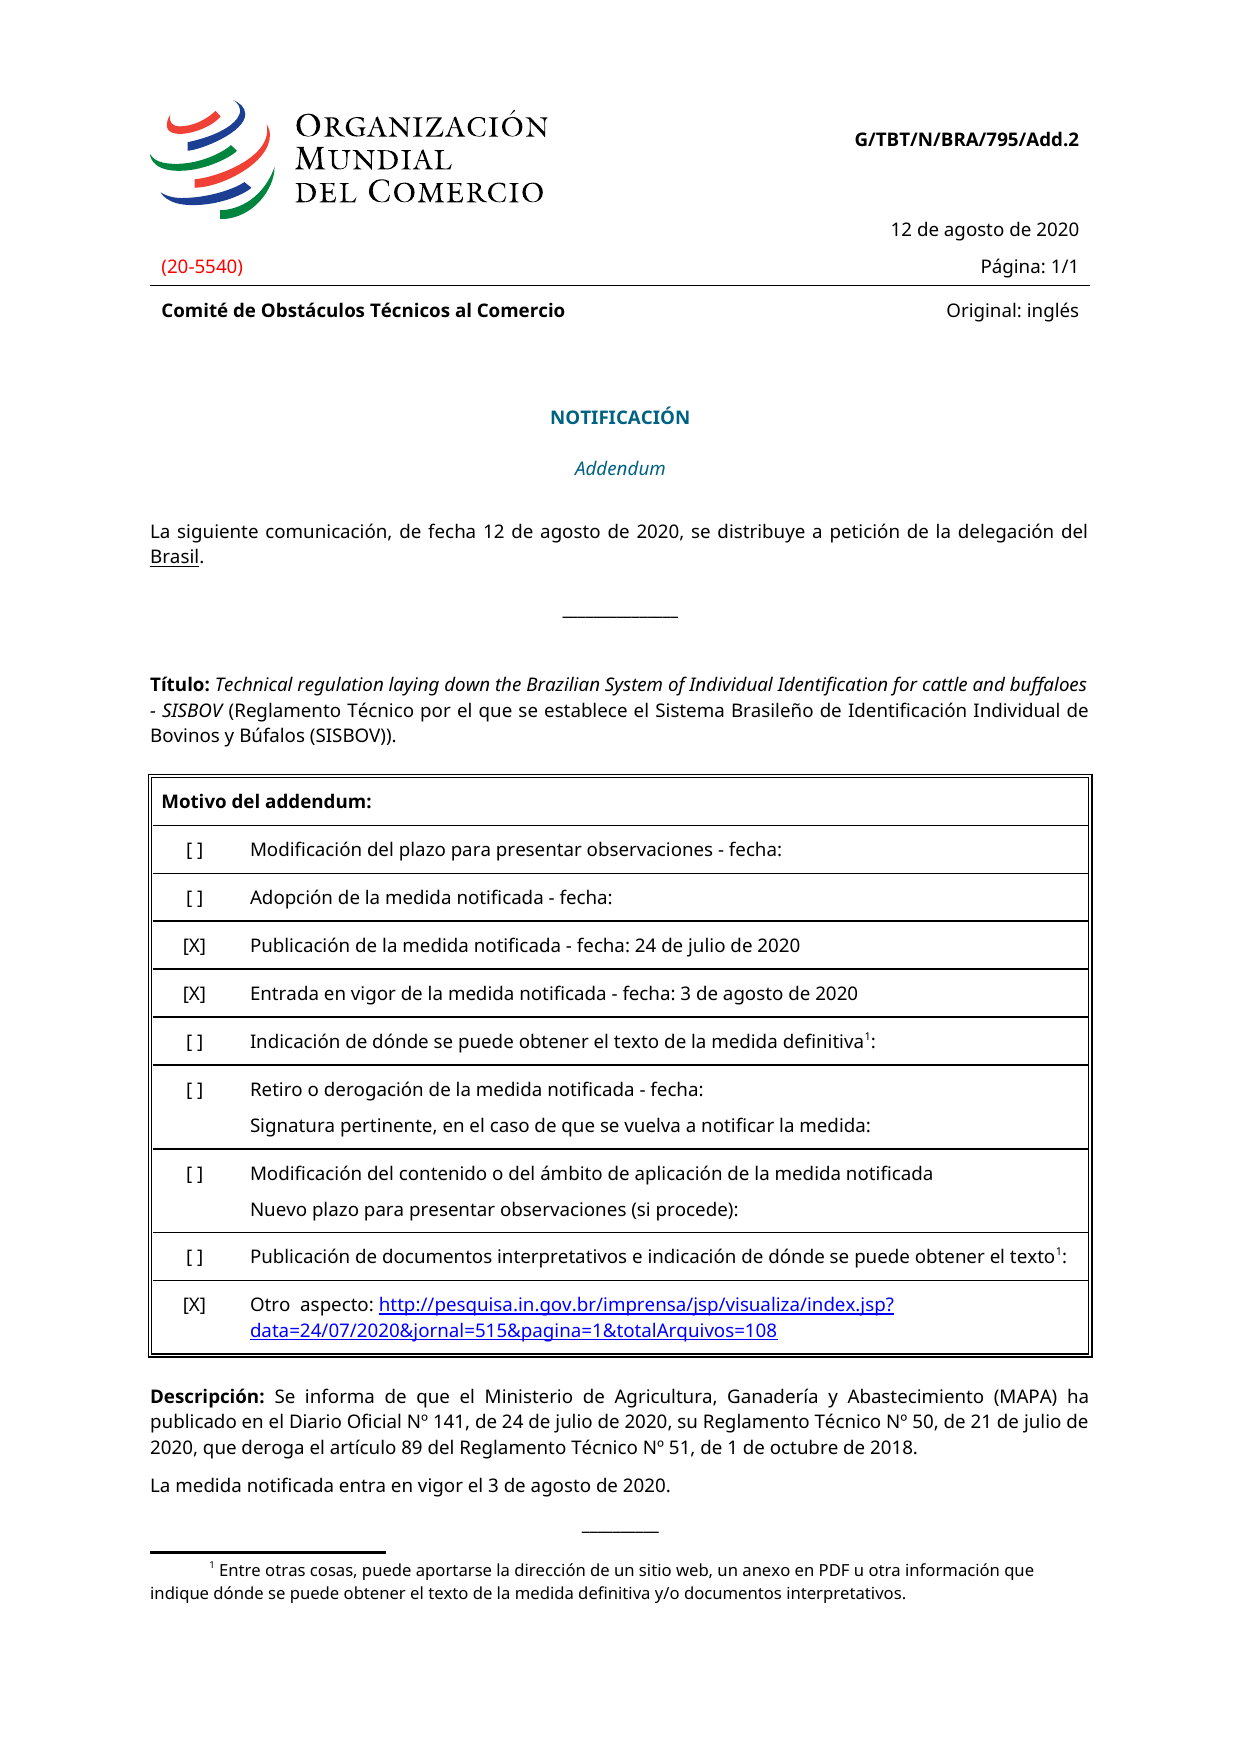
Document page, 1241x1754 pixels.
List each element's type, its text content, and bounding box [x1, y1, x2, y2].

table_cell [X] [152, 1281, 238, 1353]
table_cell [ ] [152, 1017, 238, 1064]
text Descripción: Se informa de que el Ministerio de Agricultura, Ganadería y Abastecimiento (MAPA) ha publicado en el Diario Oficial Nº 141, de 24 de julio de 2020, su Reglamento Técnico Nº 50, de 21 de julio de 2020, que deroga el artículo 89 del Reglamento Técnico Nº 51, de 1 de octubre de 2018. [150, 1383, 1090, 1460]
table_cell Indicación de dónde se puede obtener el texto de la medida definitiva: [239, 1018, 1088, 1064]
text _______________ [150, 595, 1090, 620]
table_cell [X] [152, 921, 238, 968]
table_cell Adopción de la medida notificada - fecha: [239, 874, 1088, 920]
table_cell [ ] [152, 874, 238, 920]
table_cell Publicación de documentos interpretativos e indicación de dónde se puede obtener el texto1: [239, 1233, 1088, 1280]
table_header Motivo del addendum: [152, 778, 1088, 824]
text La siguiente comunicación, de fecha 12 de agosto de 2020, se distribuye a petición de la delegación del Brasil. [150, 518, 1090, 569]
text La medida notificada entra en vigor el 3 de agosto de 2020. [150, 1472, 1090, 1498]
table_cell Modificación del plazo para presentar observaciones - fecha: [239, 826, 1088, 872]
table_cell [X] [152, 969, 238, 1016]
table_cell Publicación de la medida notificada - fecha: 24 de julio de 2020 [239, 922, 1088, 968]
text Título: Technical regulation laying down the Brazilian System of Individual Identification for cattle and buffaloes - SISBOV (Reglamento Técnico por el que se establece el Sistema Brasileño de Identificación Individual de Bovinos y Búfalos (SISBOV)). [150, 671, 1090, 748]
table_cell [ ] [152, 1149, 238, 1232]
table_cell [ ] [152, 826, 238, 872]
table_cell [ ] [152, 1233, 238, 1280]
text __________ [150, 1510, 1090, 1536]
table_cell Entrada en vigor de la medida notificada - fecha: 3 de agosto de 2020 [239, 970, 1088, 1016]
table_cell Retiro o derogación de la medida notificada - fecha: Signatura pertinente, en el caso de que se vuelva a notificar la medida: [239, 1066, 1088, 1148]
table_cell Modificación del contenido o del ámbito de aplicación de la medida notificada Nuevo plazo para presentar observaciones (si procede): [239, 1150, 1088, 1232]
title Addendum [150, 455, 1090, 481]
table_cell Otro aspecto: http://pesquisa.in.gov.br/imprensa/jsp/visualiza/index.jsp?data=24/07/2020&jornal=515&pagina=1&totalArquivos=108 [239, 1281, 1088, 1353]
title NOTIFICACIÓN [150, 405, 1090, 430]
table_cell [ ] [152, 1065, 238, 1148]
